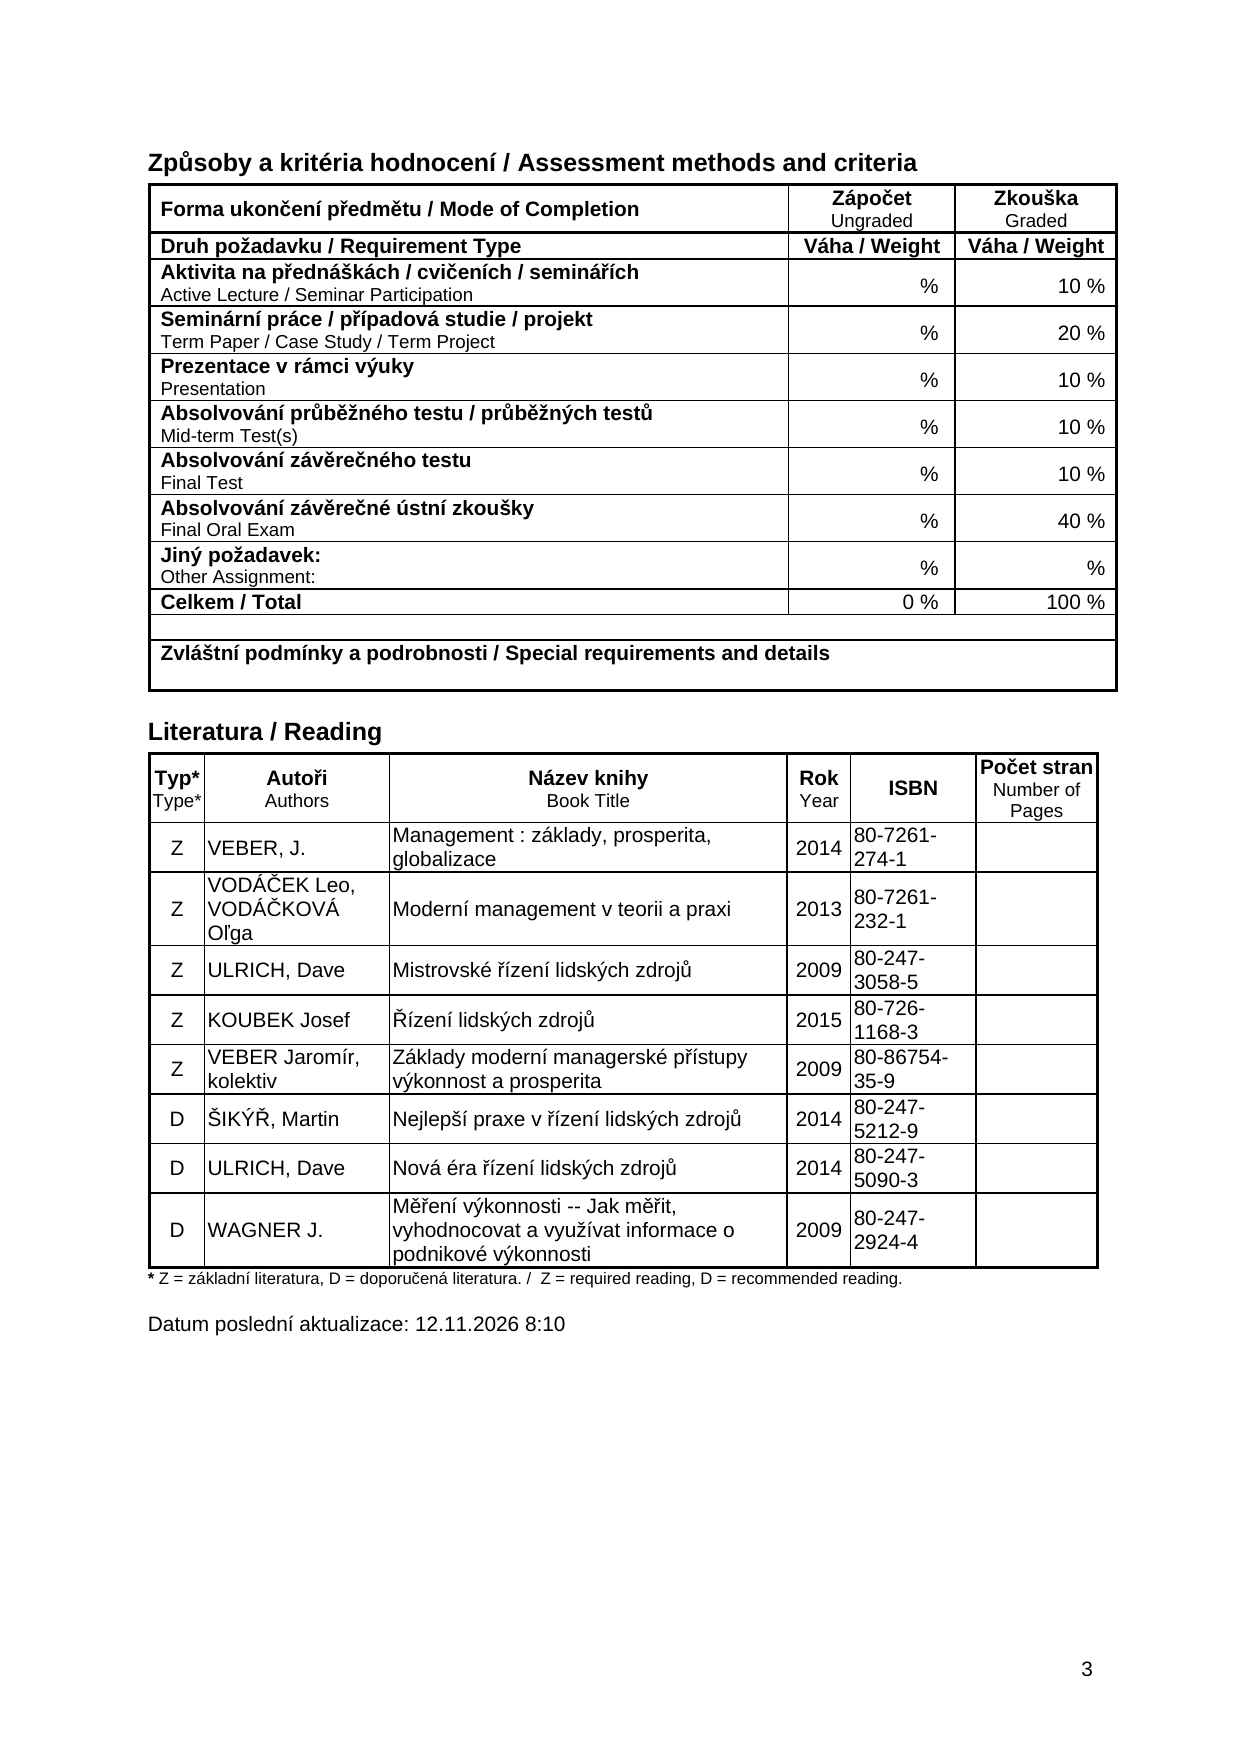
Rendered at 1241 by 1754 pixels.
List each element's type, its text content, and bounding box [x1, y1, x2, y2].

table_cell Z [151, 1045, 204, 1093]
table_cell ŠIKÝŘ, Martin [205, 1095, 389, 1143]
table_header Typ* Type* [151, 755, 204, 822]
table_cell [977, 823, 1096, 871]
table_cell Nejlepší praxe v řízení lidských zdrojů [390, 1095, 786, 1143]
table_cell [977, 1095, 1096, 1143]
table_cell Z [151, 873, 204, 945]
table_cell % [789, 495, 954, 541]
table_cell Celkem / Total [151, 590, 788, 613]
table_cell 80-86754-35-9 [851, 1045, 975, 1093]
table_cell Základy moderní managerské přístupy výkonnost a prosperita [390, 1045, 786, 1093]
table_cell 2009 [788, 946, 850, 994]
text Datum poslední aktualizace: 14.9.2022 10:55 [148, 1312, 1093, 1336]
table_header Zkouška Graded [956, 186, 1115, 231]
table_cell Z [151, 823, 204, 871]
table_cell Z [151, 946, 204, 994]
table_cell VODÁČEK Leo, VODÁČKOVÁ Oľga [205, 873, 389, 945]
table_cell 2014 [788, 1095, 850, 1143]
table_cell Seminární práce / případová studie / projekt Term Paper / Case Study / Term Project [151, 307, 788, 352]
table_cell Řízení lidských zdrojů [390, 996, 786, 1044]
table_cell Měření výkonnosti -- Jak měřit, vyhodnocovat a využívat informace o podnikové výkonnosti [390, 1194, 786, 1266]
table_cell 80-247-3058-5 [851, 946, 975, 994]
table_cell 10 % [956, 401, 1115, 447]
table_cell 80-247-5212-9 [851, 1095, 975, 1143]
table_cell D [151, 1095, 204, 1143]
table_cell [977, 946, 1096, 994]
table_cell Váha / Weight [789, 234, 954, 258]
table_cell 2009 [788, 1194, 850, 1266]
table_cell [977, 1194, 1096, 1266]
table_cell 80-247-5090-3 [851, 1144, 975, 1192]
table_cell 10 % [956, 260, 1115, 305]
table_cell Zvláštní podmínky a podrobnosti / Special requirements and details [151, 641, 1115, 688]
table_cell % [956, 542, 1115, 588]
text Způsoby a kritéria hodnocení / Assessment methods and criteria [148, 148, 1093, 176]
table_header Autoři Authors [205, 755, 389, 822]
table_cell [977, 1045, 1096, 1093]
table_cell % [789, 542, 954, 588]
table_cell 2015 [788, 996, 850, 1044]
table_cell 20 % [956, 307, 1115, 352]
table_header Rok Year [788, 755, 850, 822]
table_cell WAGNER J. [205, 1194, 389, 1266]
table_cell Z [151, 996, 204, 1044]
table_cell 2014 [788, 823, 850, 871]
table_cell 0 % [789, 590, 954, 613]
table_cell Druh požadavku / Requirement Type [151, 234, 788, 258]
table_header Počet stran Number of Pages [977, 755, 1096, 822]
table_cell % [789, 448, 954, 494]
table_cell Absolvování závěrečné ústní zkoušky Final Oral Exam [151, 495, 788, 541]
table_cell VEBER, J. [205, 823, 389, 871]
table_cell % [789, 354, 954, 399]
table_cell [977, 873, 1096, 945]
table_cell 2013 [788, 873, 850, 945]
table_header Zápočet Ungraded [789, 186, 954, 231]
table_cell KOUBEK Josef [205, 996, 389, 1044]
text * Z = základní literatura, D = doporučená literatura. / Z = required reading, D = recommended reading. [148, 1269, 1093, 1288]
table_cell D [151, 1194, 204, 1266]
table_cell 80-7261-232-1 [851, 873, 975, 945]
table_cell ULRICH, Dave [205, 946, 389, 994]
table_cell Moderní management v teorii a praxi [390, 873, 786, 945]
table_cell Jiný požadavek: (stručný popis) Other Assignment: [151, 542, 788, 588]
table_header ISBN [851, 755, 975, 822]
table_cell [977, 1144, 1096, 1192]
table_cell 10 % [956, 354, 1115, 399]
table_header Název knihy Book Title [390, 755, 786, 822]
table_cell Absolvování závěrečného testu Final Test [151, 448, 788, 494]
table_cell Váha / Weight [956, 234, 1115, 258]
table_cell % [789, 401, 954, 447]
table_cell % [789, 307, 954, 352]
text Literatura / Reading [148, 717, 1093, 745]
table_cell VEBER Jaromír, kolektiv [205, 1045, 389, 1093]
table_cell ULRICH, Dave [205, 1144, 389, 1192]
table_cell 80-247-2924-4 [851, 1194, 975, 1266]
table_cell 10 % [956, 448, 1115, 494]
table_cell Absolvování průběžného testu / průběžných testů Mid-term Test(s) [151, 401, 788, 447]
table_cell % [789, 260, 954, 305]
table_cell Nová éra řízení lidských zdrojů [390, 1144, 786, 1192]
table_cell 100 % [956, 590, 1115, 613]
table_cell 40 % [956, 495, 1115, 541]
table_cell Mistrovské řízení lidských zdrojů [390, 946, 786, 994]
table_header Forma ukončení předmětu / Mode of Completion [151, 186, 788, 231]
table_cell 2014 [788, 1144, 850, 1192]
table_cell Aktivita na přednáškách / cvičeních / seminářích Active Lecture / Seminar Participation [151, 260, 788, 305]
table_cell 80-726-1168-3 [851, 996, 975, 1044]
table_cell 80-7261-274-1 [851, 823, 975, 871]
table_cell Management : základy, prosperita, globalizace [390, 823, 786, 871]
table_cell [151, 615, 1115, 639]
table_cell Prezentace v rámci výuky Presentation [151, 354, 788, 399]
table_cell D [151, 1144, 204, 1192]
table_cell [977, 996, 1096, 1044]
table_cell 2009 [788, 1045, 850, 1093]
